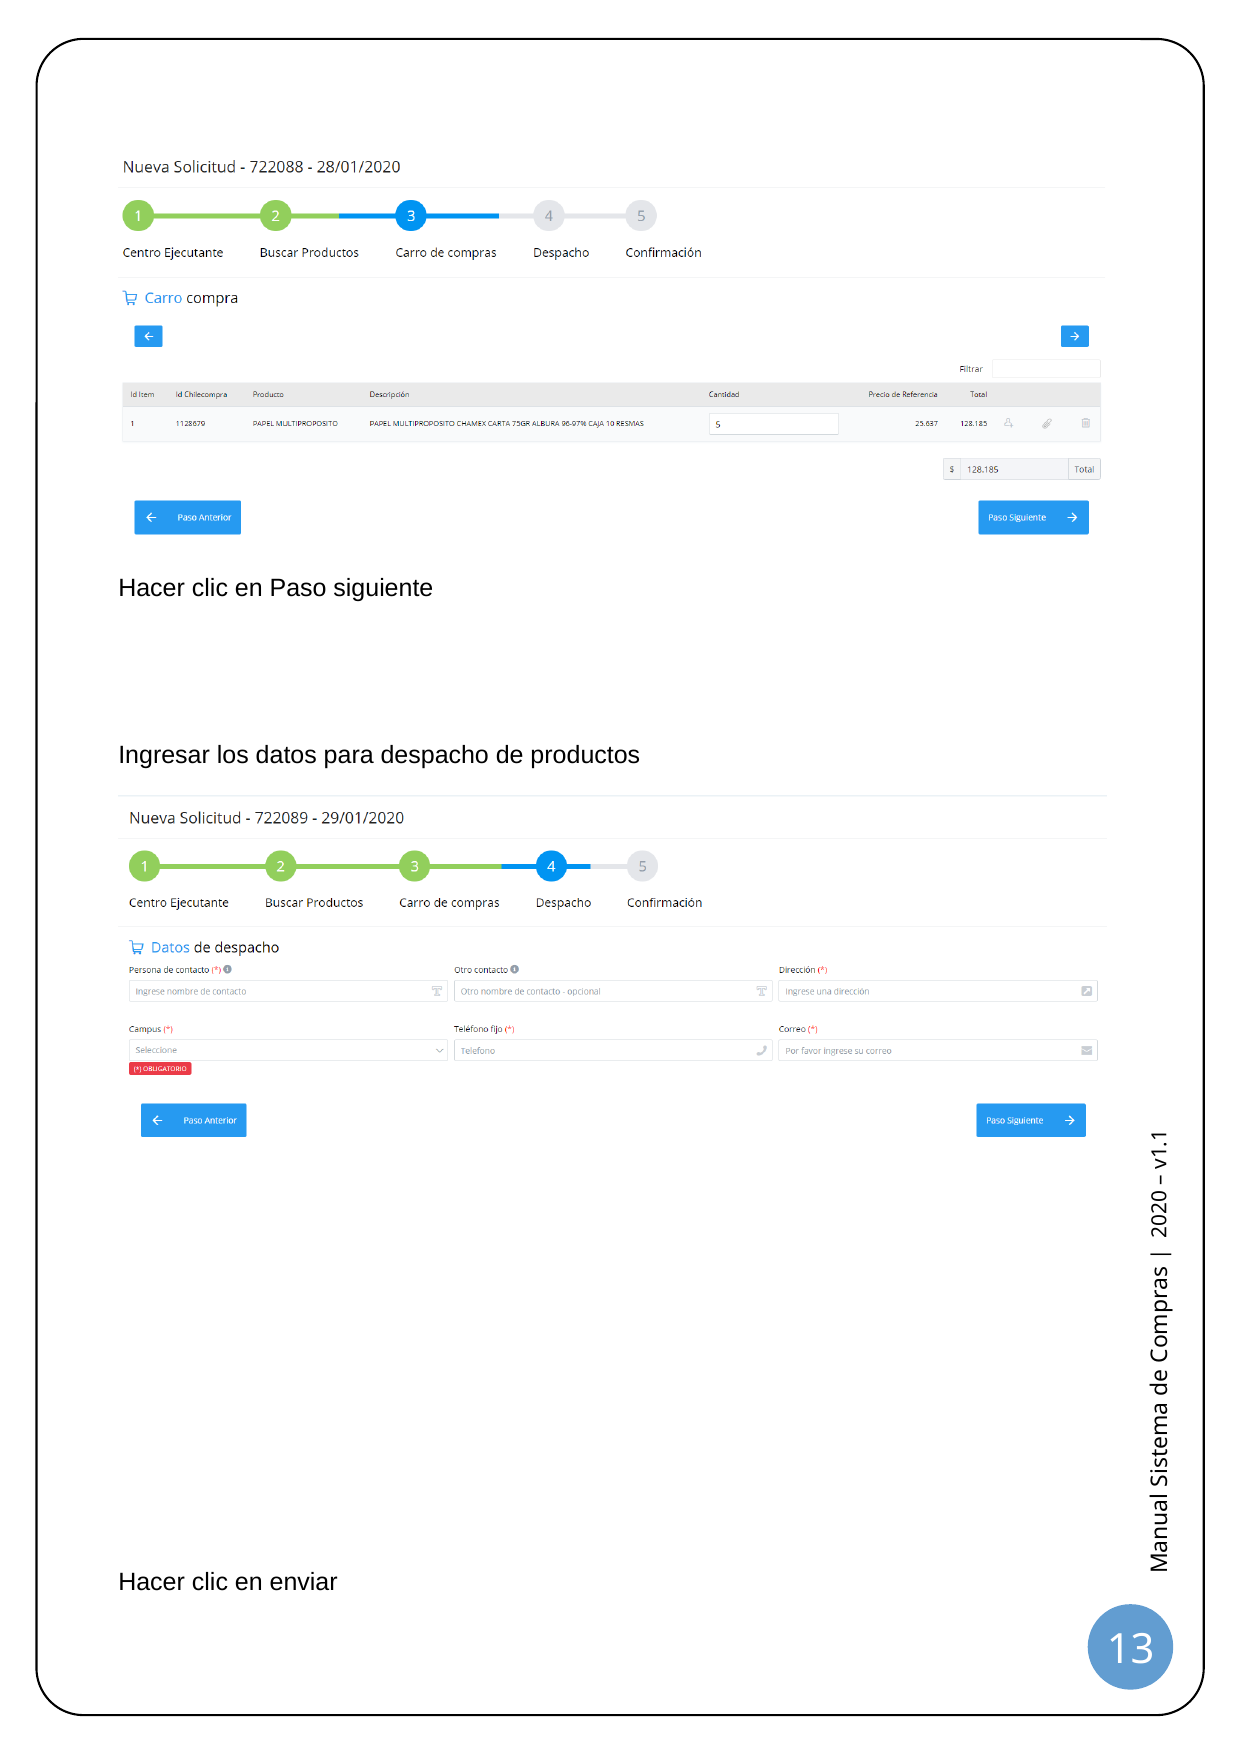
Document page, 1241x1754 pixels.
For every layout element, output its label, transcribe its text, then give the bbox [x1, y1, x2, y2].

text Hacer clic en Paso siguiente [118, 573, 1152, 601]
picture [118, 150, 1106, 545]
picture [118, 795, 1107, 1149]
text Hacer clic en enviar [118, 1566, 1152, 1595]
text Ingresar los datos para despacho de productos [118, 739, 1152, 768]
